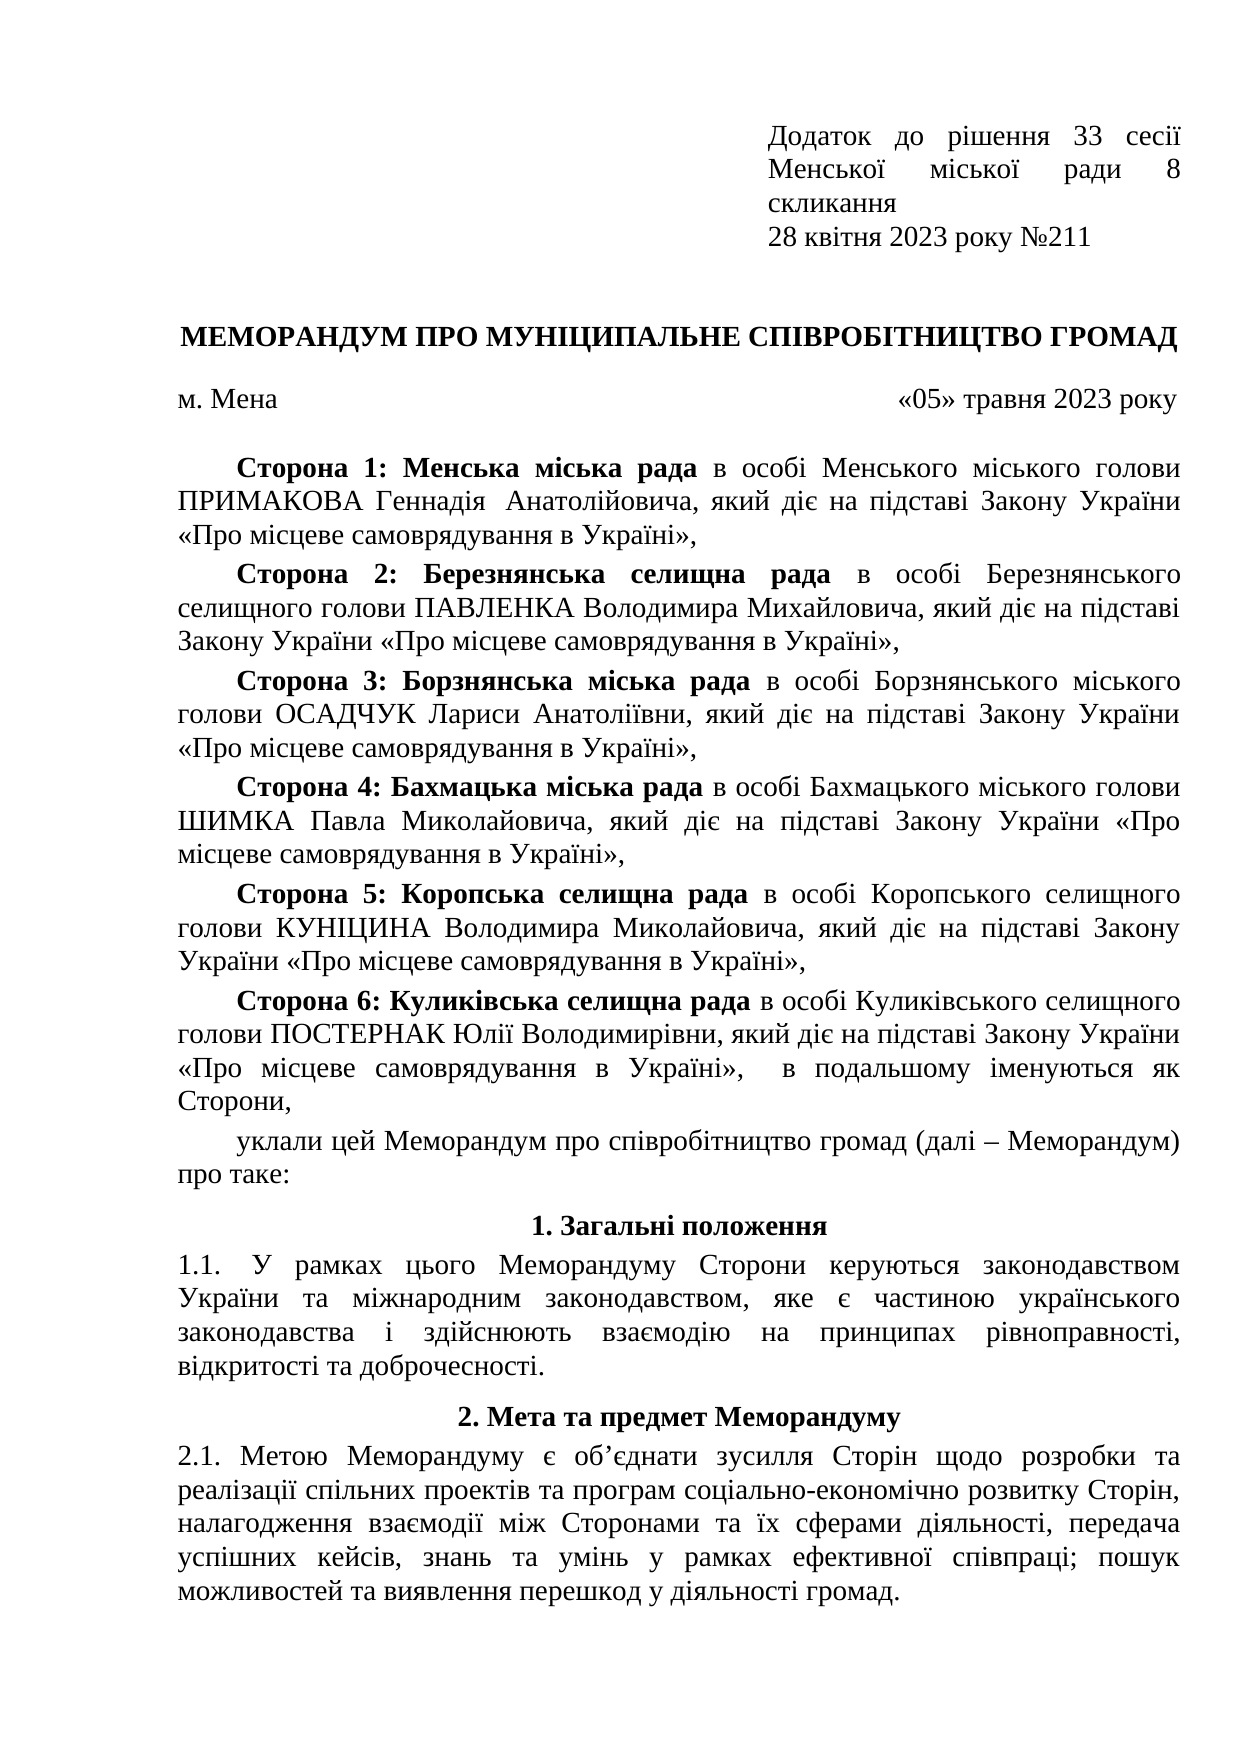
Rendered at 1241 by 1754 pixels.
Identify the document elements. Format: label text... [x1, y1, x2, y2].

text Сторона 5: Коропська селищна рада в особі Коропського селищного голови КУНІЦИНА Володимира Миколайовича, який діє на підставі Закону України «Про місцеве самоврядування в Україні», [177, 876, 1181, 977]
text Сторона 4: Бахмацька міська рада в особі Бахмацького міського голови ШИМКА Павла Миколайовича, який діє на підставі Закону України «Про місцеве самоврядування в Україні», [177, 769, 1181, 870]
text 28 квітня 2023 року №211 [768, 219, 1181, 252]
text Сторона 6: Куликівська селищна рада в особі Куликівського селищного голови ПОСТЕРНАК Юлії Володимирівни, який діє на підставі Закону України «Про місцеве самоврядування в Україні», в подальшому іменуються як Сторони, [177, 983, 1181, 1117]
text МЕМОРАНДУМ ПРО МУНІЦИПАЛЬНЕ СПІВРОБІТНИЦТВО ГРОМАД [177, 319, 1181, 353]
text Додаток до рішення 33 сесії Менської міської ради 8 скликання [768, 118, 1181, 219]
list У рамках цього Меморандуму Сторони керуються законодавством України та міжнародним законодавством, яке є частиною українського законодавства і здійснюють взаємодію на принципах рівноправності, відкритості та доброчесності. [177, 1247, 1181, 1381]
text м. Мена «05» травня 2023 року [177, 382, 1181, 415]
text Сторона 3: Борзнянська міська рада в особі Борзнянського міського голови ОСАДЧУК Лариси Анатоліївни, який діє на підставі Закону України «Про місцеве самоврядування в Україні», [177, 663, 1181, 764]
text 2. Мета та предмет Меморандуму [177, 1399, 1181, 1432]
text уклали цей Меморандум про співробітництво громад (далі – Меморандум) про таке: [177, 1123, 1181, 1190]
text Сторона 2: Березнянська селищна рада в особі Березнянського селищного голови ПАВЛЕНКА Володимира Михайловича, який діє на підставі Закону України «Про місцеве самоврядування в Україні», [177, 556, 1181, 657]
text 1. Загальні положення [177, 1208, 1181, 1241]
text Сторона 1: Менська міська рада в особі Менського міського голови ПРИМАКОВА Геннадія Анатолійовича, який діє на підставі Закону України «Про місцеве самоврядування в Україні», [177, 450, 1181, 551]
text 2.1. Метою Меморандуму є об’єднати зусилля Сторін щодо розробки та реалізації спільних проектів та програм соціально-економічно розвитку Сторін, налагодження взаємодії між Сторонами та їх сферами діяльності, передача успішних кейсів, знань та умінь у рамках ефективної співпраці; пошук можливостей та виявлення перешкод у діяльності громад. [177, 1438, 1181, 1606]
